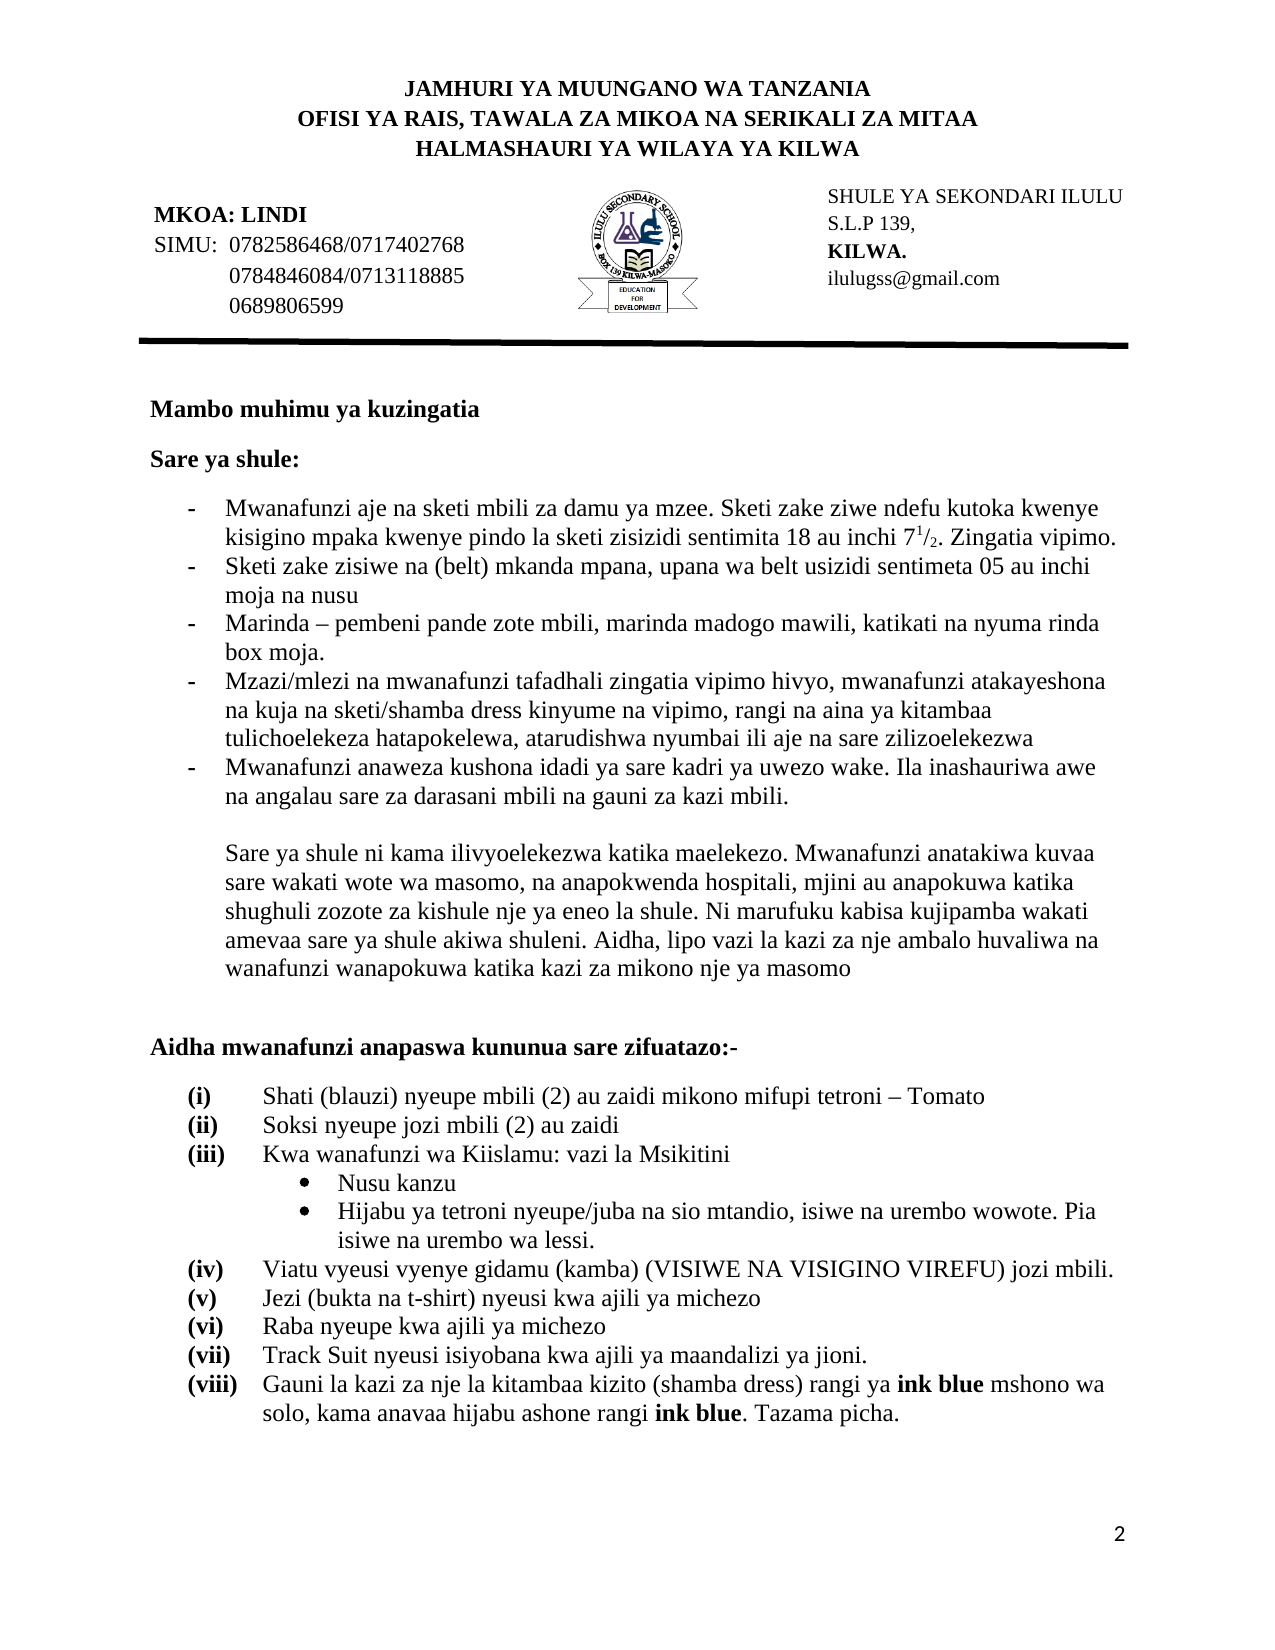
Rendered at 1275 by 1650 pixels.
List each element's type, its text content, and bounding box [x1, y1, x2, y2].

list Mwanafunzi anaweza kushona idadi ya sare kadri ya uwezo wake. Ila inashauriwa awe na angalau sare za darasani mbili na gauni za kazi mbili. [187, 752, 1125, 810]
list Gauni la kazi za nje la kitambaa kizito (shamba dress) rangi ya ink blue mshono wa solo, kama anavaa hijabu ashone rangi ink blue. Tazama picha. [187, 1369, 1125, 1426]
list Sare ya shule ni kama ilivyoelekezwa katika maelekezo. Mwanafunzi anatakiwa kuvaa sare wakati wote wa masomo, na anapokwenda hospitali, mjini au anapokuwa katika shughuli zozote za kishule nje ya eneo la shule. Ni marufuku kabisa kujipamba wakati amevaa sare ya shule akiwa shuleni. Aidha, lipo vazi la kazi za nje ambalo huvaliwa na wanafunzi wanapokuwa katika kazi za mikono nje ya masomo [225, 838, 1125, 982]
list Hijabu ya tetroni nyeupe/juba na sio mtandio, isiwe na urembo wowote. Pia isiwe na urembo wa lessi. [300, 1196, 1125, 1254]
list Jezi (bukta na t-shirt) nyeusi kwa ajili ya michezo [187, 1283, 1125, 1311]
list Kwa wanafunzi wa Kiislamu: vazi la Msikitini [187, 1139, 1125, 1168]
list Track Suit nyeusi isiyobana kwa ajili ya maandalizi ya jioni. [187, 1340, 1125, 1369]
text Mambo muhimu ya kuzingatia [150, 394, 1125, 423]
list Mzazi/mlezi na mwanafunzi tafadhali zingatia vipimo hivyo, mwanafunzi atakayeshona na kuja na sketi/shamba dress kinyume na vipimo, rangi na aina ya kitambaa tulichoelekeza hatapokelewa, atarudishwa nyumbai ili aje na sare zilizoelekezwa [187, 666, 1125, 752]
picture [575, 187, 700, 313]
list Soksi nyeupe jozi mbili (2) au zaidi [187, 1110, 1125, 1139]
list Shati (blauzi) nyeupe mbili (2) au zaidi mikono mifupi tetroni – Tomato [187, 1081, 1125, 1110]
text Aidha mwanafunzi anapaswa kununua sare zifuatazo:- [150, 1032, 1125, 1061]
list Nusu kanzu [300, 1168, 1125, 1196]
list Mwanafunzi aje na sketi mbili za damu ya mzee. Sketi zake ziwe ndefu kutoka kwenye kisigino mpaka kwenye pindo la sketi zisizidi sentimita 18 au inchi 71/2. Zingatia vipimo. [187, 493, 1125, 551]
list Viatu vyeusi vyenye gidamu (kamba) (VISIWE NA VISIGINO VIREFU) jozi mbili. [187, 1254, 1125, 1283]
text Sare ya shule: [150, 444, 1125, 473]
list Marinda – pembeni pande zote mbili, marinda madogo mawili, katikati na nyuma rinda box moja. [187, 608, 1125, 666]
list Raba nyeupe kwa ajili ya michezo [187, 1311, 1125, 1340]
list Sketi zake zisiwe na (belt) mkanda mpana, upana wa belt usizidi sentimeta 05 au inchi moja na nusu [187, 551, 1125, 608]
